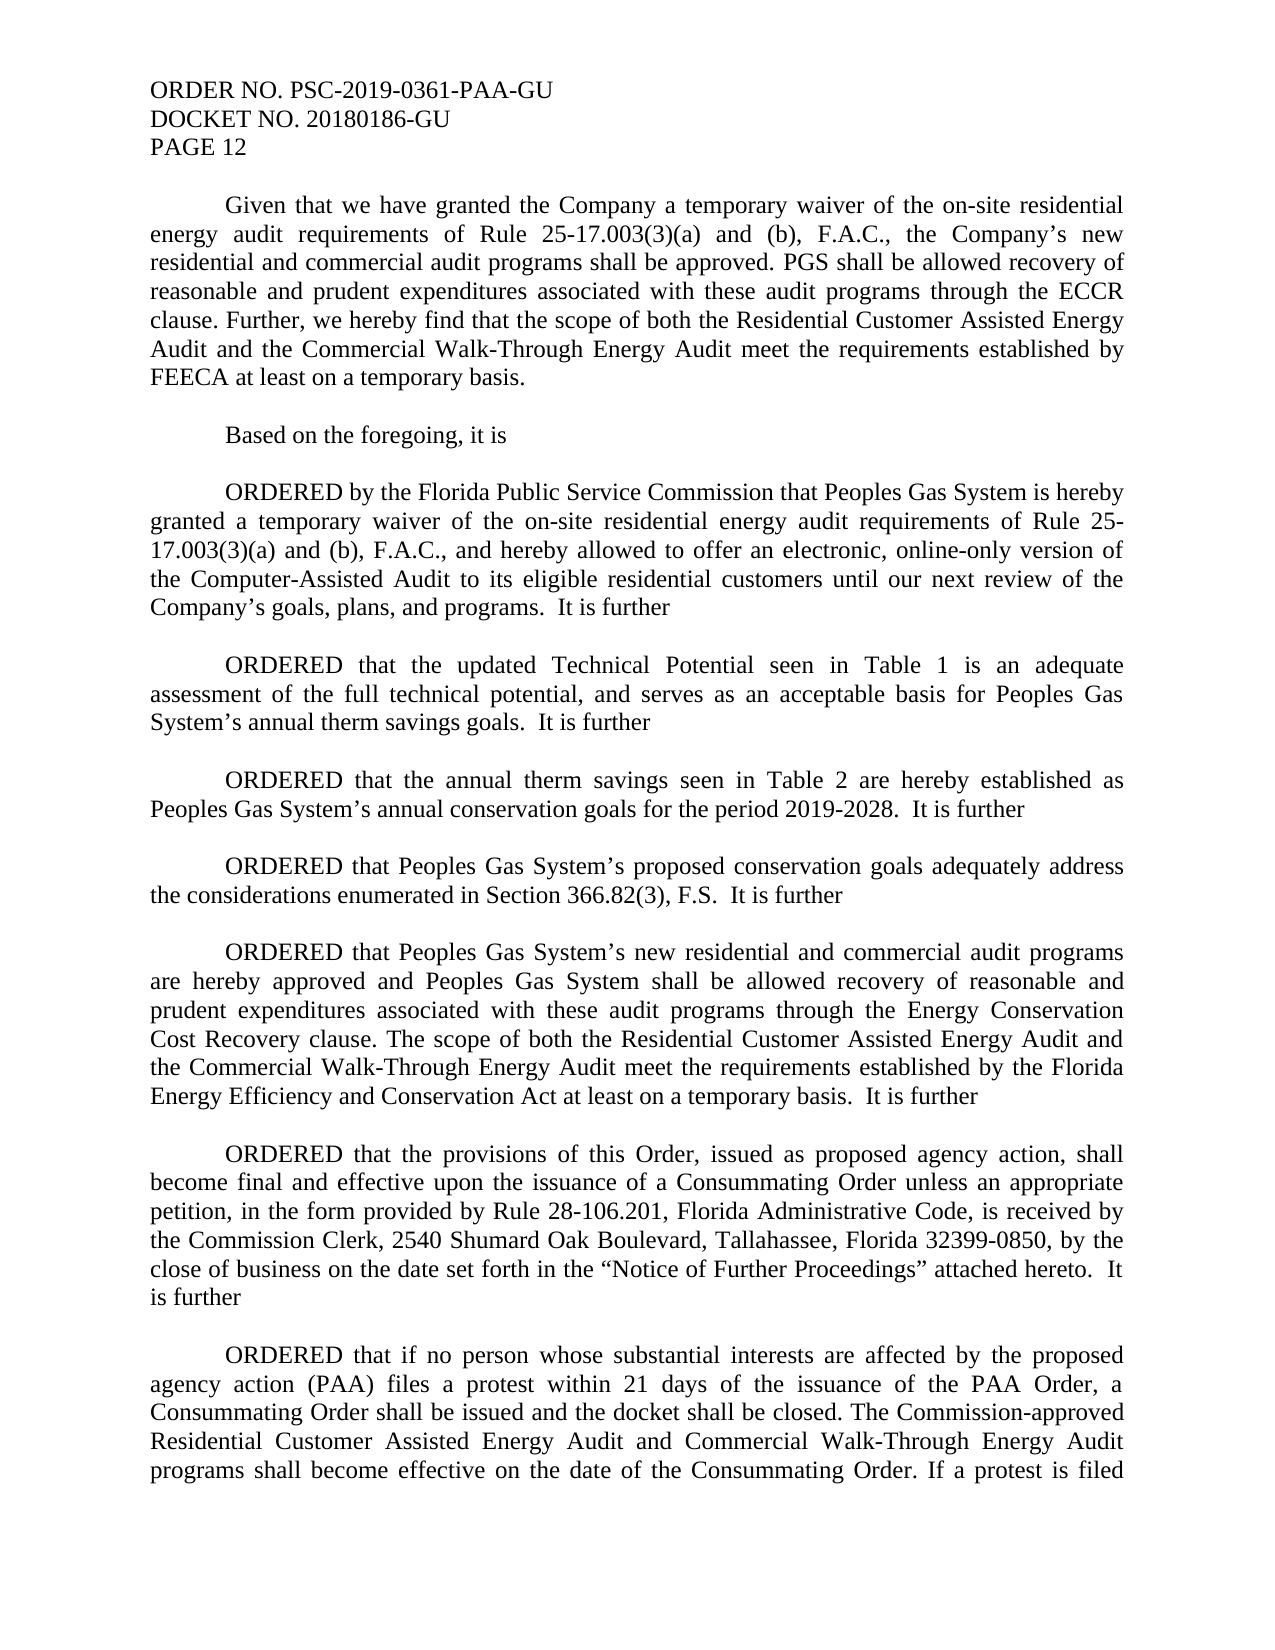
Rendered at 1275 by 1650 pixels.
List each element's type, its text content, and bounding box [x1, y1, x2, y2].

text Based on the foregoing, it is [150, 420, 1125, 449]
text ORDERED that the annual therm savings seen in Table 2 are hereby established as Peoples Gas System’s annual conservation goals for the period 2019-2028. It is further [150, 765, 1125, 822]
text Given that we have granted the Company a temporary waiver of the on-site residential energy audit requirements of Rule 25-17.003(3)(a) and (b), F.A.C., the Company’s new residential and commercial audit programs shall be approved. PGS shall be allowed recovery of reasonable and prudent expenditures associated with these audit programs through the ECCR clause. Further, we hereby find that the scope of both the Residential Customer Assisted Energy Audit and the Commercial Walk-Through Energy Audit meet the requirements established by FEECA at least on a temporary basis. [150, 190, 1125, 391]
text ORDERED that the updated Technical Potential seen in Table 1 is an adequate assessment of the full technical potential, and serves as an acceptable basis for Peoples Gas System’s annual therm savings goals. It is further [150, 650, 1125, 736]
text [150, 1340, 1125, 1484]
text ORDERED that Peoples Gas System’s new residential and commercial audit programs are hereby approved and Peoples Gas System shall be allowed recovery of reasonable and prudent expenditures associated with these audit programs through the Energy Conservation Cost Recovery clause. The scope of both the Residential Customer Assisted Energy Audit and the Commercial Walk-Through Energy Audit meet the requirements established by the Florida Energy Efficiency and Conservation Act at least on a temporary basis. It is further [150, 937, 1125, 1110]
text ORDERED by the Florida Public Service Commission that Peoples Gas System is hereby granted a temporary waiver of the on-site residential energy audit requirements of Rule 25-17.003(3)(a) and (b), F.A.C., and hereby allowed to offer an electronic, online-only version of the Computer-Assisted Audit to its eligible residential customers until our next review of the Company’s goals, plans, and programs. It is further [150, 477, 1125, 621]
text ORDERED that the provisions of this Order, issued as proposed agency action, shall become final and effective upon the issuance of a Consummating Order unless an appropriate petition, in the form provided by Rule 28-106.201, Florida Administrative Code, is received by the Commission Clerk, 2540 Shumard Oak Boulevard, Tallahassee, Florida 32399-0850, by the close of business on the date set forth in the “Notice of Further Proceedings” attached hereto. It is further [150, 1139, 1125, 1311]
text ORDERED that Peoples Gas System’s proposed conservation goals adequately address the considerations enumerated in Section 366.82(3), F.S. It is further [150, 851, 1125, 909]
